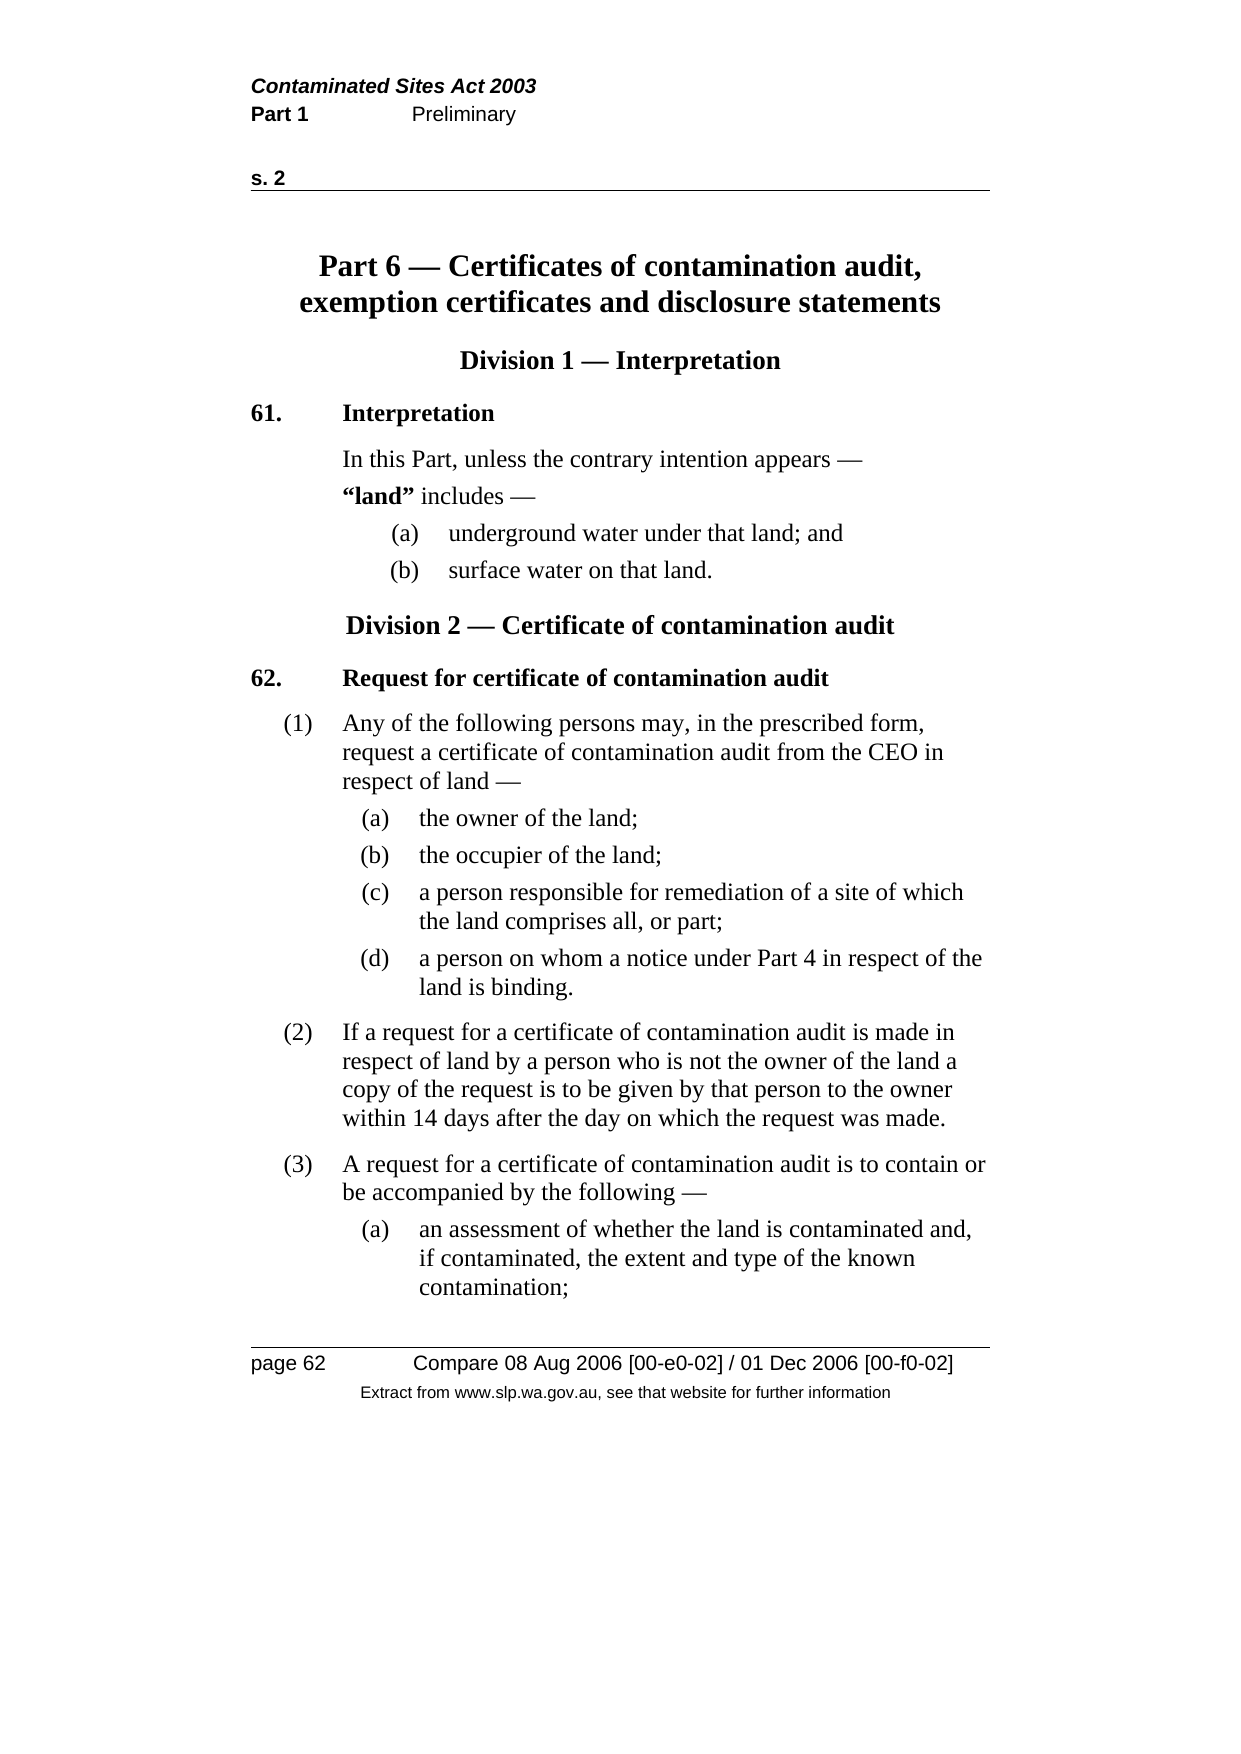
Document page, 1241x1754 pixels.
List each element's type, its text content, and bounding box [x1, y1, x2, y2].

subtitle Division 2 — Certificate of contamination audit [251, 609, 990, 640]
text (1) Any of the following persons may, in the prescribed form, request a certificate of contamination audit from the CEO in respect of land — [251, 708, 990, 794]
text (a) an assessment of whether the land is contaminated and, if contaminated, the extent and type of the known contamination; [251, 1214, 990, 1301]
text (a) the owner of the land; [251, 803, 990, 832]
text (b) the occupier of the land; [251, 840, 990, 869]
text (d) a person on whom a notice under Part 4 in respect of the land is binding. [251, 943, 990, 1000]
subtitle Part 6 — Certificates of contamination audit, exemption certificates and disclosure statements [251, 247, 990, 319]
text (2) If a request for a certificate of contamination audit is made in respect of land by a person who is not the owner of the land a copy of the request is to be given by that person to the owner within 14 days after the day on which the request was made. [251, 1017, 990, 1132]
text (a) underground water under that land; and [251, 518, 990, 547]
subtitle 61. Interpretation [251, 398, 990, 427]
text In this Part, unless the contrary intention appears — [251, 444, 990, 473]
subtitle 62. Request for certificate of contamination audit [251, 663, 990, 692]
subtitle Division 1 — Interpretation [251, 344, 990, 376]
text (3) A request for a certificate of contamination audit is to contain or be accompanied by the following — [251, 1149, 990, 1206]
text (b) surface water on that land. [251, 555, 990, 584]
text “land” includes — [251, 481, 990, 510]
text (c) a person responsible for remediation of a site of which the land comprises all, or part; [251, 877, 990, 934]
